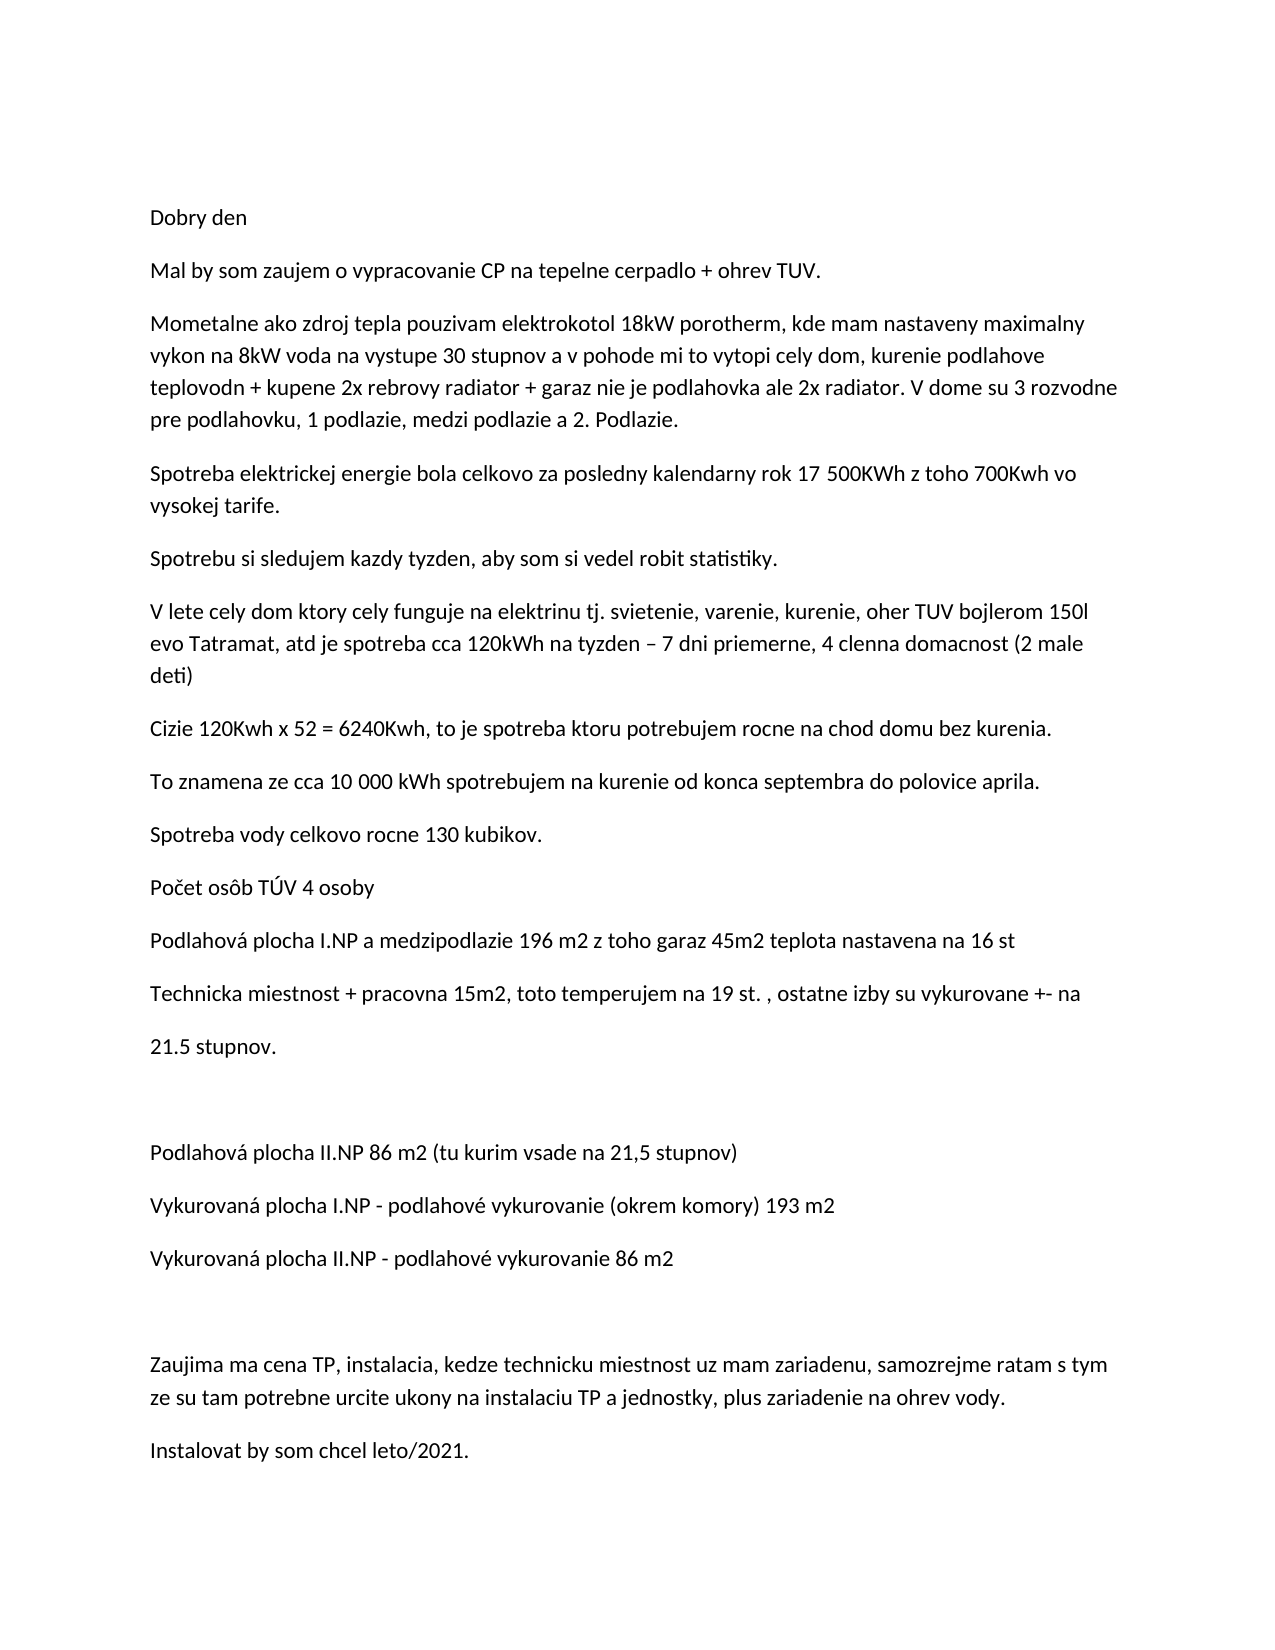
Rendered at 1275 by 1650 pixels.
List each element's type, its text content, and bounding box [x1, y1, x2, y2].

text Cizie 120Kwh x 52 = 6240Kwh, to je spotreba ktoru potrebujem rocne na chod domu bez kurenia. [150, 714, 1125, 742]
text Spotreba vody celkovo rocne 130 kubikov. [150, 820, 1125, 848]
text To znamena ze cca 10 000 kWh spotrebujem na kurenie od konca septembra do polovice aprila. [150, 767, 1125, 795]
text Technicka miestnost + pracovna 15m2, toto temperujem na 19 st. , ostatne izby su vykurovane +- na [150, 979, 1125, 1007]
text V lete cely dom ktory cely funguje na elektrinu tj. svietenie, varenie, kurenie, oher TUV bojlerom 150l evo Tatramat, atd je spotreba cca 120kWh na tyzden – 7 dni priemerne, 4 clenna domacnost (2 male deti) [150, 597, 1125, 689]
text Spotrebu si sledujem kazdy tyzden, aby som si vedel robit statistiky. [150, 544, 1125, 572]
text Vykurovaná plocha I.NP - podlahové vykurovanie (okrem komory) 193 m2 [150, 1191, 1125, 1219]
text Podlahová plocha I.NP a medzipodlazie 196 m2 z toho garaz 45m2 teplota nastavena na 16 st [150, 926, 1125, 954]
text Spotreba elektrickej energie bola celkovo za posledny kalendarny rok 17 500KWh z toho 700Kwh vo vysokej tarife. [150, 459, 1125, 519]
text 21.5 stupnov. [150, 1032, 1125, 1060]
text Mometalne ako zdroj tepla pouzivam elektrokotol 18kW porotherm, kde mam nastaveny maximalny vykon na 8kW voda na vystupe 30 stupnov a v pohode mi to vytopi cely dom, kurenie podlahove teplovodn + kupene 2x rebrovy radiator + garaz nie je podlahovka ale 2x radiator. V dome su 3 rozvodne pre podlahovku, 1 podlazie, medzi podlazie a 2. Podlazie. [150, 309, 1125, 434]
text Podlahová plocha II.NP 86 m2 (tu kurim vsade na 21,5 stupnov) [150, 1138, 1125, 1166]
text Dobry den [150, 203, 1125, 231]
text Instalovat by som chcel leto/2021. [150, 1436, 1125, 1464]
text Počet osôb TÚV 4 osoby [150, 873, 1125, 901]
text Vykurovaná plocha II.NP - podlahové vykurovanie 86 m2 [150, 1244, 1125, 1272]
text Mal by som zaujem o vypracovanie CP na tepelne cerpadlo + ohrev TUV. [150, 256, 1125, 284]
text Zaujima ma cena TP, instalacia, kedze technicku miestnost uz mam zariadenu, samozrejme ratam s tym ze su tam potrebne urcite ukony na instalaciu TP a jednostky, plus zariadenie na ohrev vody. [150, 1351, 1125, 1411]
